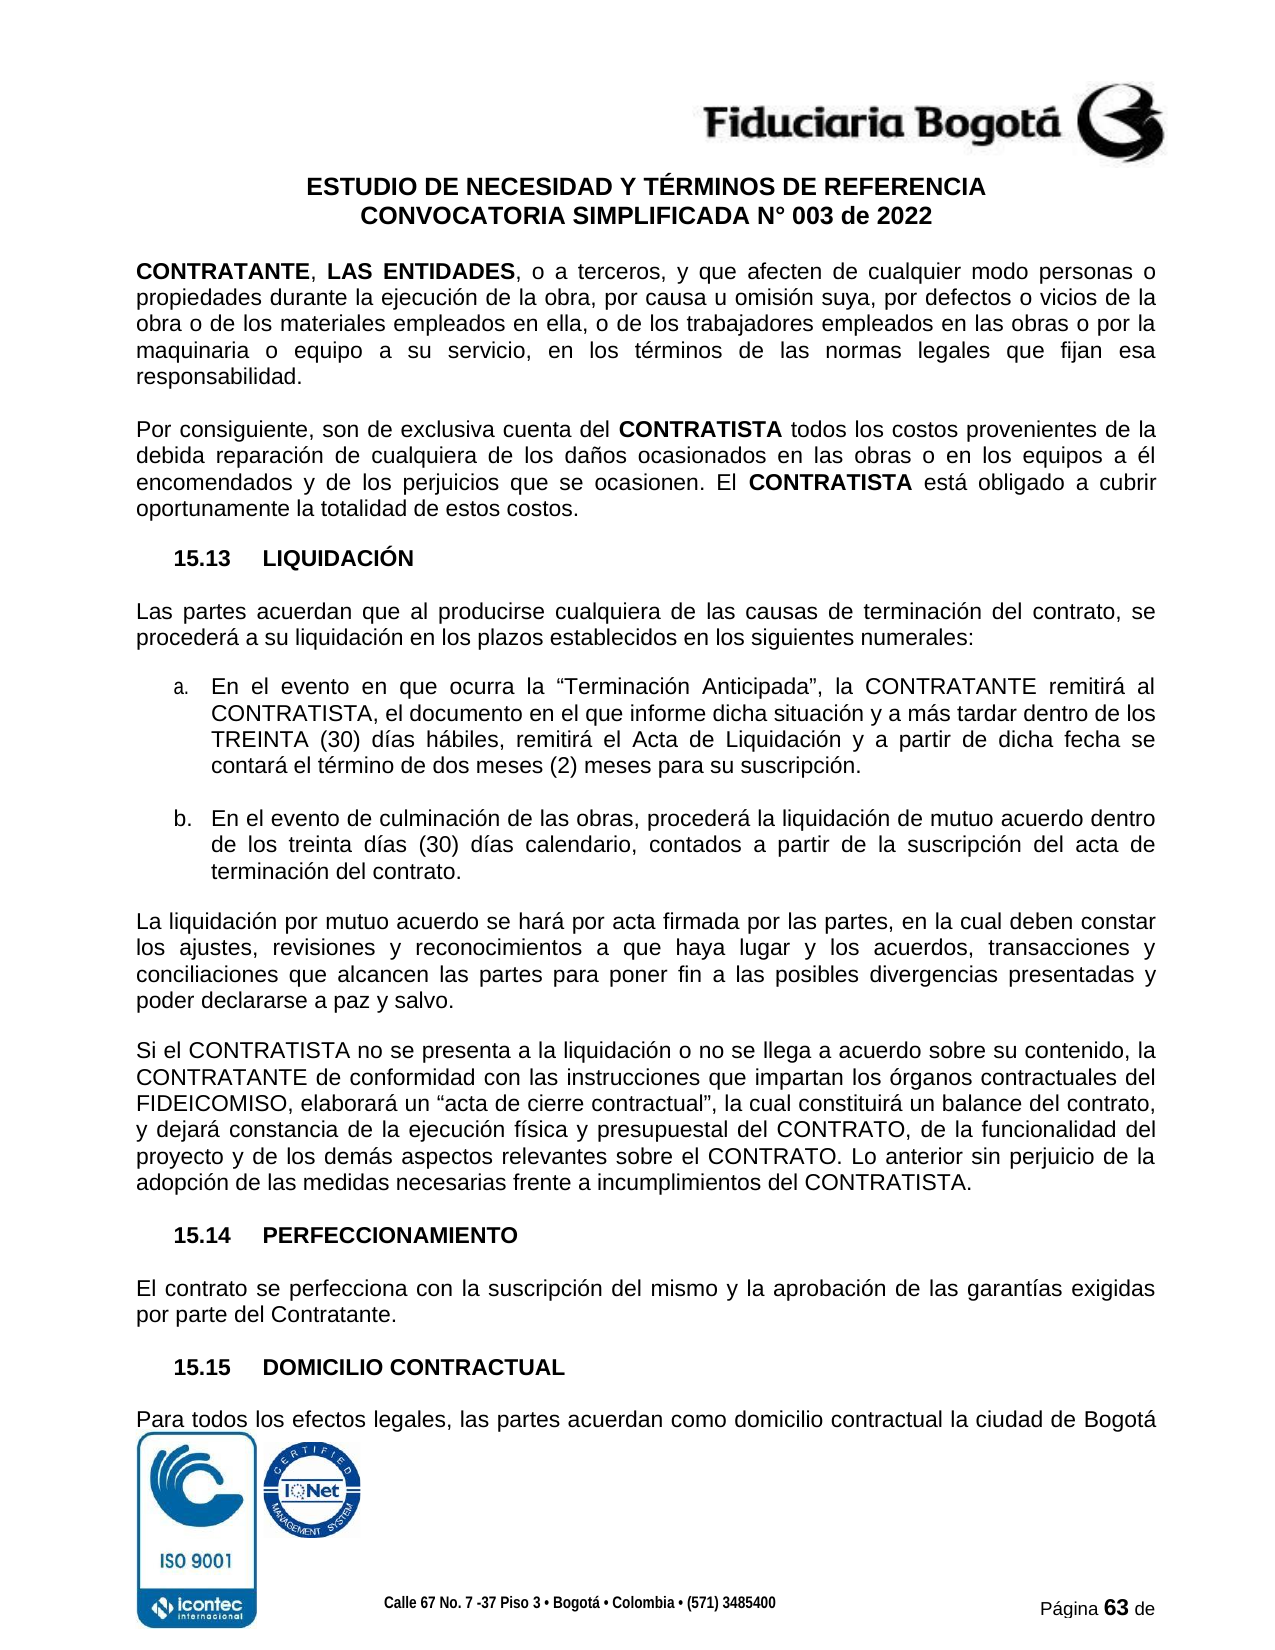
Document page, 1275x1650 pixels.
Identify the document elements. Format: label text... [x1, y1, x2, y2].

text El contrato se perfecciona con la suscripción del mismo y la aprobación de las garantías exigidas por parte del Contratante. [136, 1274, 1157, 1327]
text La liquidación por mutuo acuerdo se hará por acta firmada por las partes, en la cual deben constar los ajustes, revisiones y reconocimientos a que haya lugar y los acuerdos, transacciones y conciliaciones que alcancen las partes para poner fin a las posibles divergencias presentadas y poder declararse a paz y salvo. [136, 908, 1157, 1013]
picture [263, 1442, 361, 1538]
list LIQUIDACIÓN [173, 545, 1157, 572]
text Si el CONTRATISTA no se presenta a la liquidación o no se llega a acuerdo sobre su contenido, la CONTRATANTE de conformidad con las instrucciones que impartan los órganos contractuales del FIDEICOMISO, elaborará un “acta de cierre contractual”, la cual constituirá un balance del contrato, y dejará constancia de la ejecución física y presupuestal del CONTRATO, de la funcionalidad del proyecto y de los demás aspectos relevantes sobre el CONTRATO. Lo anterior sin perjuicio de la adopción de las medidas necesarias frente a incumplimientos del CONTRATISTA. [136, 1037, 1157, 1196]
text Por consiguiente, son de exclusiva cuenta del CONTRATISTA todos los costos provenientes de la debida reparación de cualquiera de los daños ocasionados en las obras o en los equipos a él encomendados y de los perjuicios que se ocasionen. El CONTRATISTA está obligado a cubrir oportunamente la totalidad de estos costos. [136, 416, 1157, 521]
text Para todos los efectos legales, las partes acuerdan como domicilio contractual la ciudad de Bogotá D.C. [136, 1406, 1157, 1433]
picture [135, 1429, 258, 1629]
list PERFECCIONAMIENTO [173, 1222, 1157, 1248]
picture [692, 81, 1168, 168]
list En el evento de culminación de las obras, procederá la liquidación de mutuo acuerdo dentro de los treinta días (30) días calendario, contados a partir de la suscripción del acta de terminación del contrato. [173, 805, 1157, 884]
text Las partes acuerdan que al producirse cualquiera de las causas de terminación del contrato, se procederá a su liquidación en los plazos establecidos en los siguientes numerales: [136, 598, 1157, 651]
list DOMICILIO CONTRACTUAL [173, 1354, 1157, 1380]
list En el evento en que ocurra la “Terminación Anticipada”, la CONTRATANTE remitirá al CONTRATISTA, el documento en el que informe dicha situación y a más tardar dentro de los TREINTA (30) días hábiles, remitirá el Acta de Liquidación y a partir de dicha fecha se contará el término de dos meses (2) meses para su suscripción. [173, 673, 1157, 779]
